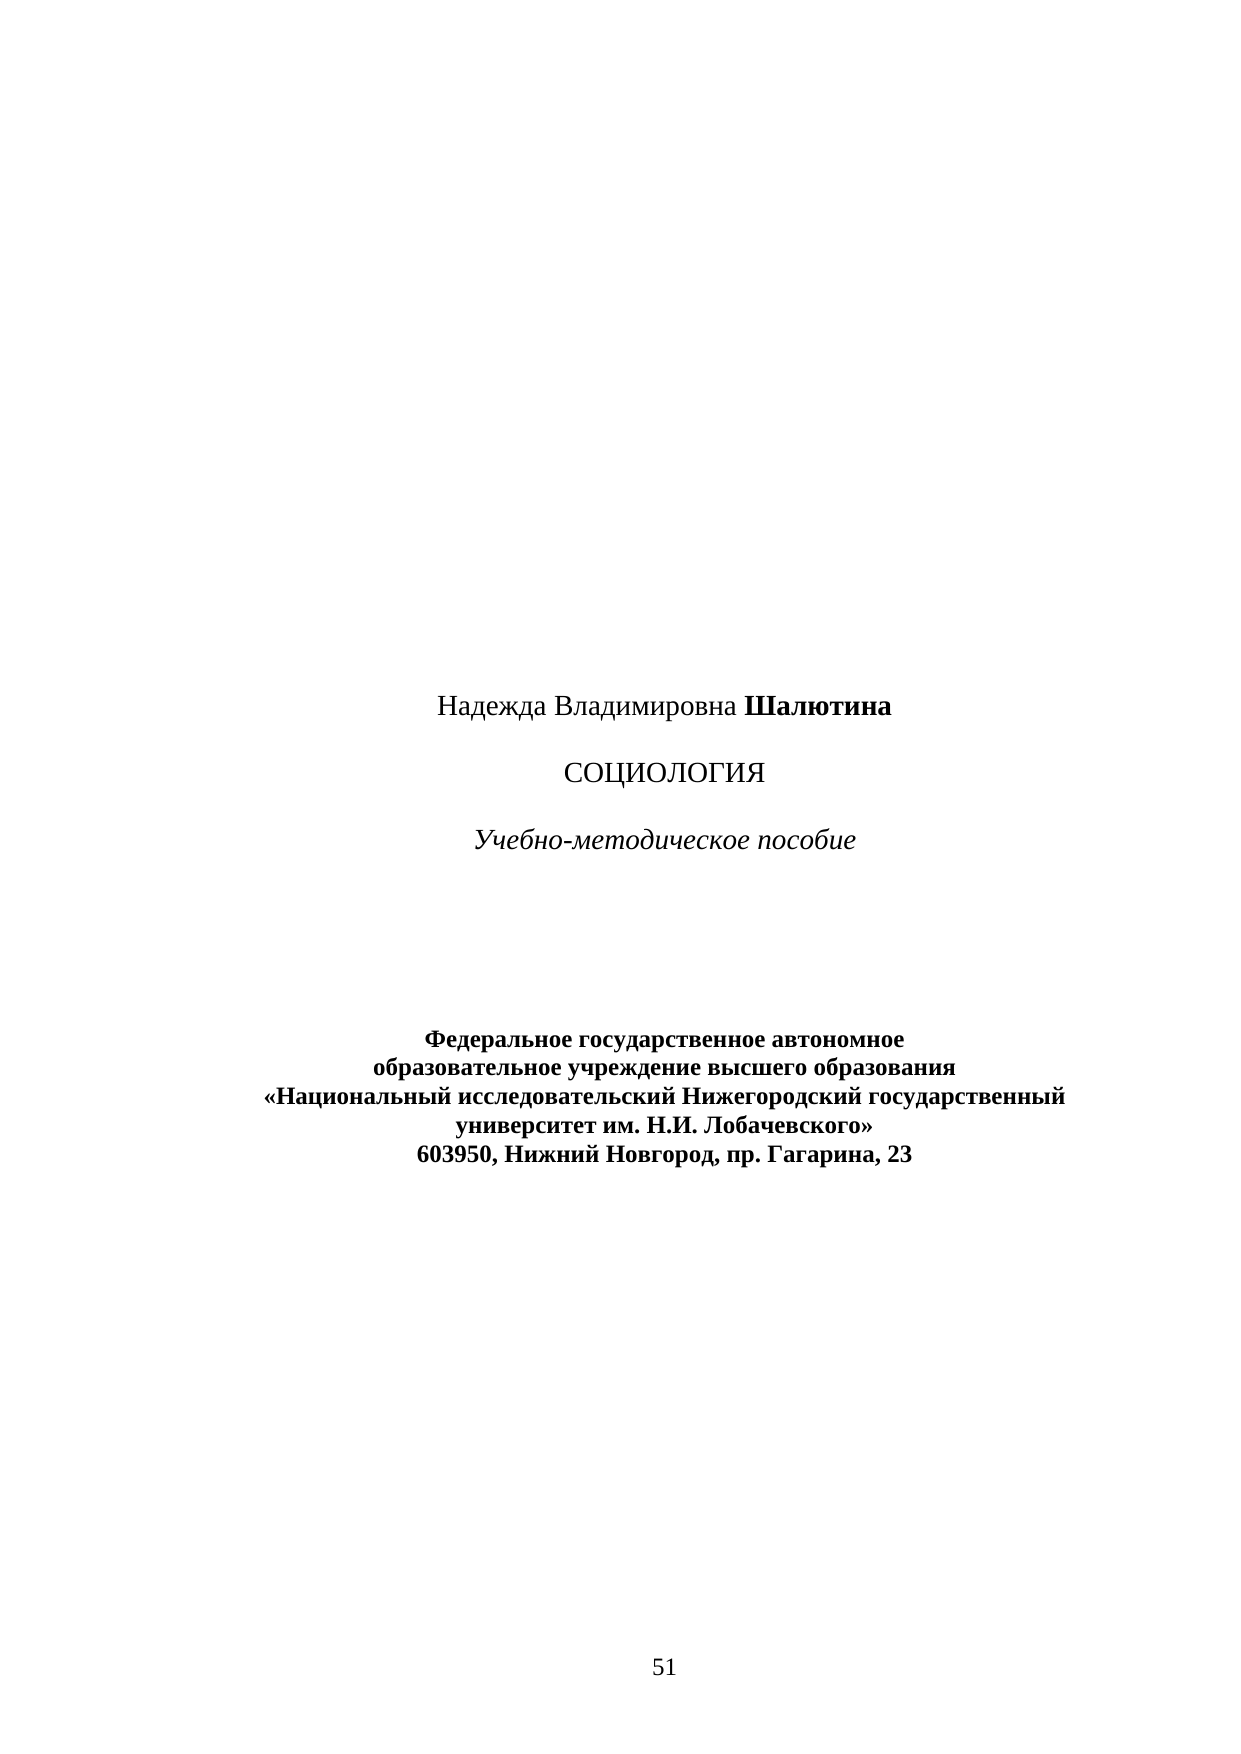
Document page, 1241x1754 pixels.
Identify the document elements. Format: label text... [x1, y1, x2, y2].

text СОЦИОЛОГИЯ [177, 755, 1152, 789]
text «Национальный исследовательский Нижегородский государственный [177, 1081, 1152, 1110]
text Федеральное государственное автономное [177, 1024, 1152, 1052]
text образовательное учреждение высшего образования [177, 1052, 1152, 1081]
text Учебно-методическое пособие [177, 822, 1152, 856]
text 603950, Нижний Новгород, пр. Гагарина, 23 [177, 1139, 1152, 1167]
text университет им. Н.И. Лобачевского» [177, 1110, 1152, 1139]
text Надежда Владимировна Шалютина [177, 688, 1152, 722]
